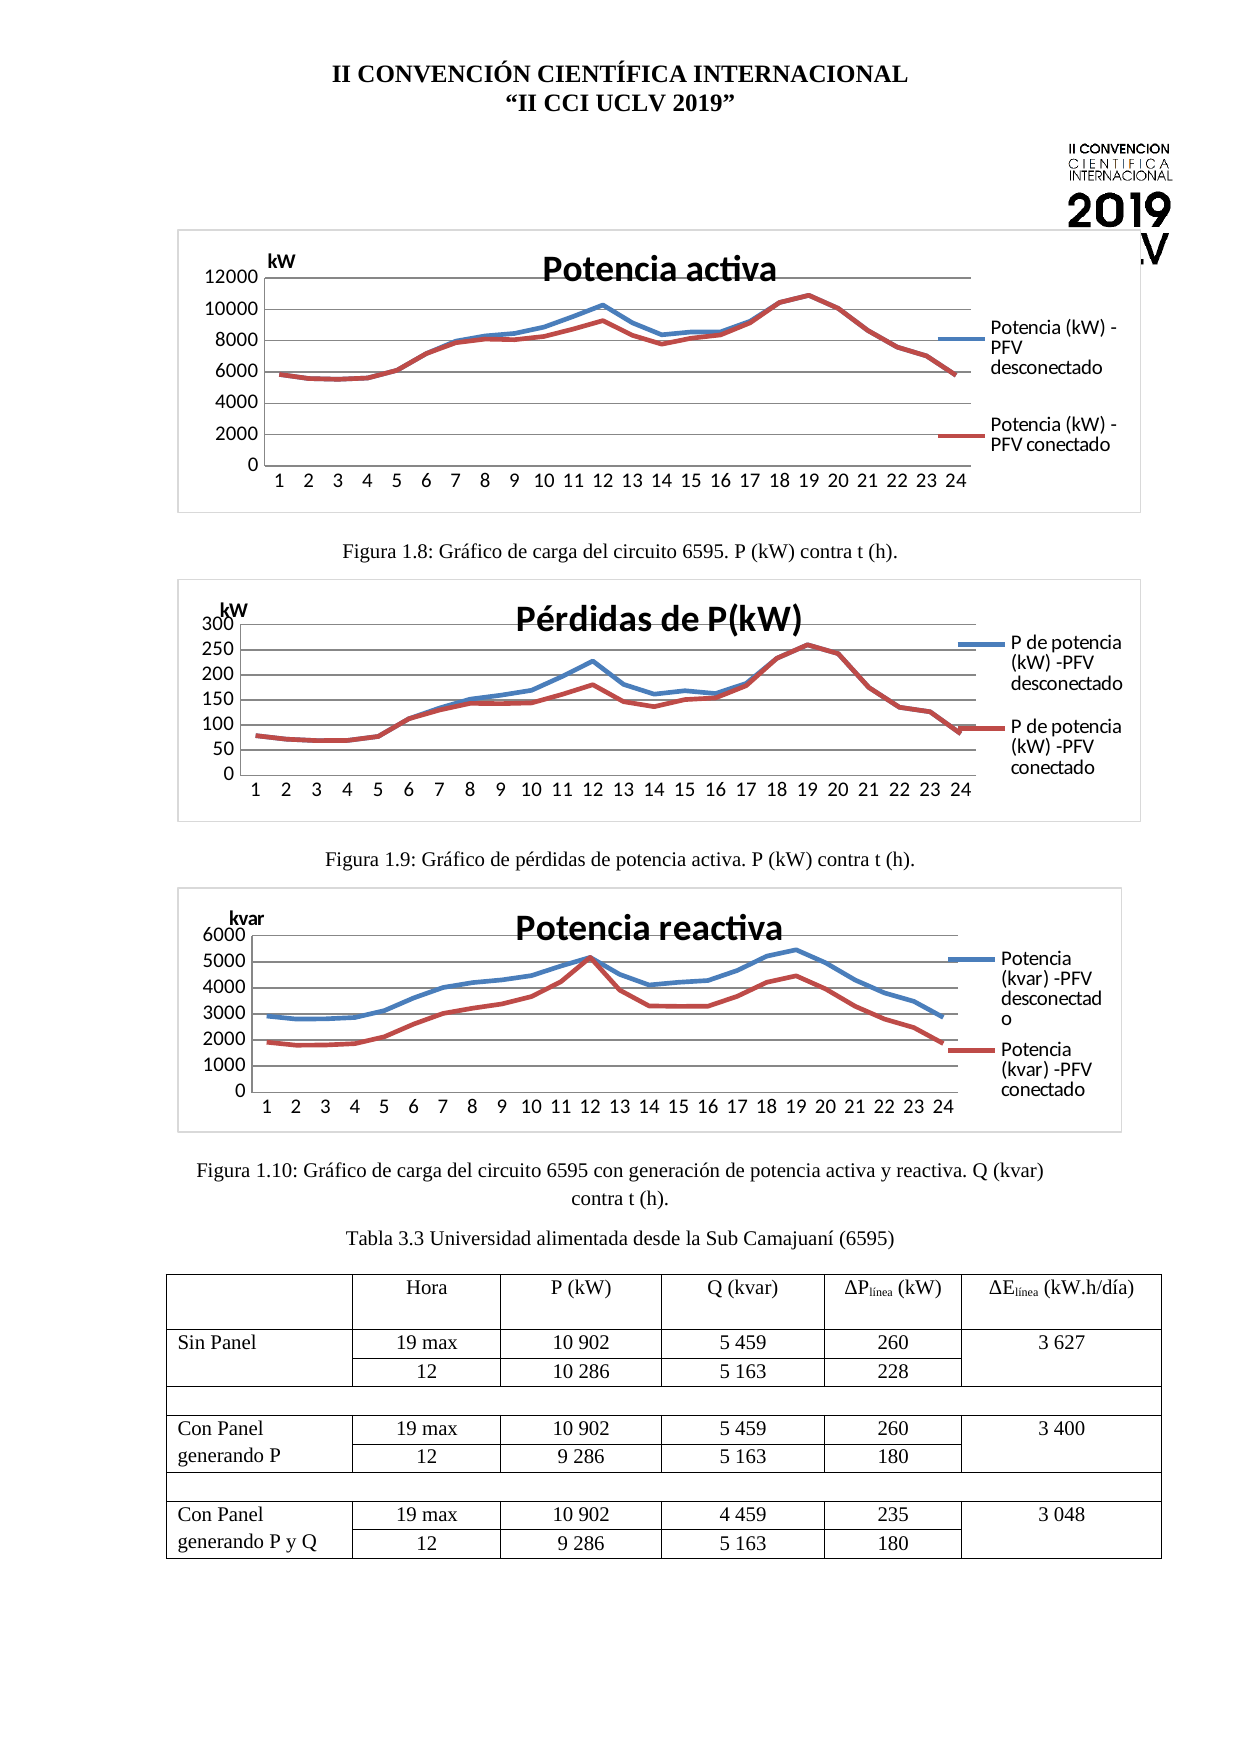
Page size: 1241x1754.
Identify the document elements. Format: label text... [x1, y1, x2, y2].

table_cell 5 459 [662, 1416, 824, 1443]
table_header ΔPlínea (kW) [825, 1275, 961, 1329]
table_header Q (kvar) [662, 1275, 824, 1329]
table_cell Con Panel generando P y Q [167, 1502, 352, 1558]
table_cell 3 400 [962, 1416, 1161, 1472]
table_header [167, 1275, 352, 1329]
table_cell 5 459 [662, 1330, 824, 1357]
table_cell [167, 1387, 1161, 1415]
text Tabla 3.3 Universidad alimentada desde la Sub Camajuaní (6595) [177, 1226, 1063, 1249]
table_cell 260 [825, 1330, 961, 1357]
table_cell 235 [825, 1502, 961, 1529]
table_cell 10 286 [501, 1359, 661, 1386]
table_cell 10 902 [501, 1416, 661, 1443]
table_cell 3 048 [962, 1502, 1161, 1558]
text Figura 1.10: Gráfico de carga del circuito 6595 con generación de potencia activa y reactiva. Q (kvar) contra t (h). [177, 1158, 1063, 1209]
table_cell [167, 1473, 1161, 1501]
table_cell 5 163 [662, 1445, 824, 1472]
table_cell Con Panel generando P [167, 1416, 352, 1472]
table_cell 9 286 [501, 1530, 661, 1558]
table_cell 3 627 [962, 1330, 1161, 1386]
table_cell 180 [825, 1530, 961, 1558]
table_cell 180 [825, 1445, 961, 1472]
table_cell 19 max [353, 1416, 500, 1443]
table_cell 19 max [353, 1502, 500, 1529]
text Figura 1.9: Gráfico de pérdidas de potencia activa. P (kW) contra t (h). [177, 847, 1063, 871]
table_cell 12 [353, 1359, 500, 1386]
table_header Hora [353, 1275, 500, 1329]
table_header ΔElínea (kW.h/día) [962, 1275, 1161, 1329]
picture [1061, 139, 1182, 274]
table_cell 10 902 [501, 1330, 661, 1357]
table_cell 12 [353, 1445, 500, 1472]
text Figura 1.8: Gráfico de carga del circuito 6595. P (kW) contra t (h). [177, 538, 1063, 563]
table_cell 260 [825, 1416, 961, 1443]
table_cell 228 [825, 1359, 961, 1386]
table_cell 4 459 [662, 1502, 824, 1529]
table_cell 19 max [353, 1330, 500, 1357]
table_cell 12 [353, 1530, 500, 1558]
table_cell 5 163 [662, 1359, 824, 1386]
table_cell 10 902 [501, 1502, 661, 1529]
table_cell 9 286 [501, 1445, 661, 1472]
table_cell Sin Panel [167, 1330, 352, 1386]
table_cell 5 163 [662, 1530, 824, 1558]
table_header P (kW) [501, 1275, 661, 1329]
